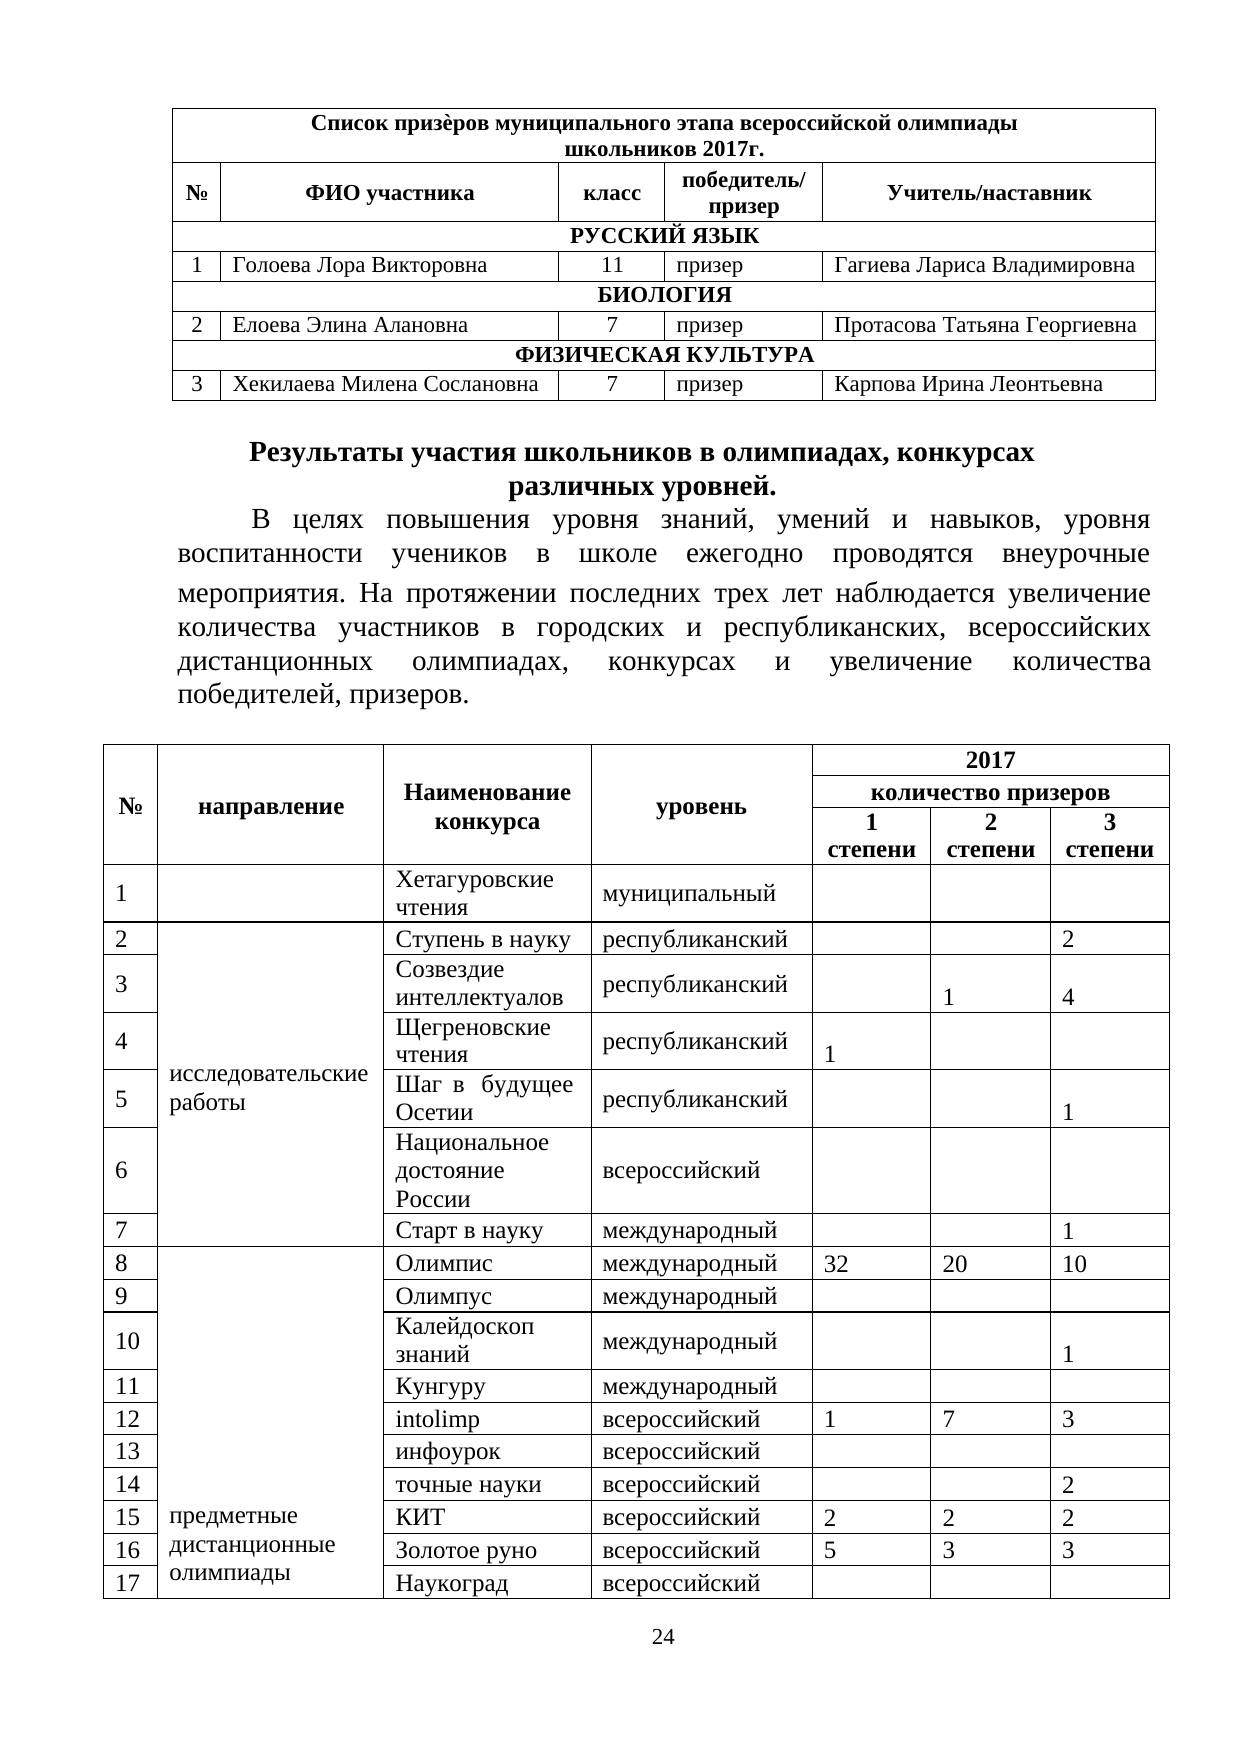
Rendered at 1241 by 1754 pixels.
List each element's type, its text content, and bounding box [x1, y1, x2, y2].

table_header уровень [592, 745, 812, 864]
table_cell республиканский [592, 1070, 812, 1127]
table_cell призер [665, 252, 822, 281]
table_cell Елоева Элина Алановна [221, 312, 558, 340]
table_cell [1051, 865, 1169, 921]
text мероприятия. На протяжении последних трех лет наблюдается увеличение количества участников в городских и республиканских, всероссийских дистанционных олимпиадах, конкурсах и увеличение количества победителей, призеров. [177, 576, 1151, 710]
table_cell инфоурок [384, 1435, 591, 1467]
table_cell [931, 1070, 1050, 1127]
table_cell класс [559, 163, 664, 221]
table_cell [931, 1214, 1050, 1246]
table_cell 1 [931, 955, 1050, 1012]
table_cell [813, 865, 930, 921]
table_cell 20 [931, 1247, 1050, 1279]
table_cell 11 [559, 252, 664, 281]
table_cell [931, 1468, 1050, 1500]
table_cell Созвездие интеллектуалов [384, 955, 591, 1012]
table_cell Шаг в будущее Осетии [384, 1070, 591, 1127]
table_cell Протасова Татьяна Георгиевна [823, 312, 1155, 340]
table_cell 10 [1051, 1247, 1169, 1279]
table_cell Карпова Ирина Леонтьевна [823, 371, 1155, 400]
table_cell Наукоград [384, 1566, 591, 1598]
table_header № [104, 745, 157, 864]
table_cell всероссийский [592, 1468, 812, 1500]
table_cell [813, 1566, 930, 1598]
table_cell 3 [931, 1534, 1050, 1565]
table_cell 1 [1051, 1313, 1169, 1369]
table_cell [931, 1280, 1050, 1311]
table_cell Олимпус [384, 1280, 591, 1311]
table_cell [1051, 1370, 1169, 1402]
table_cell [813, 955, 930, 1012]
table_cell 12 [104, 1403, 157, 1434]
table_cell 1 [173, 252, 220, 281]
table_cell муниципальный [592, 865, 812, 921]
table_cell 1 [813, 1013, 930, 1069]
table_cell [813, 923, 930, 954]
table_cell БИОЛОГИЯ [173, 282, 1155, 311]
table_cell 2 [1051, 1501, 1169, 1532]
table_cell [813, 1070, 930, 1127]
table_cell 4 [1051, 955, 1169, 1012]
table_cell международный [592, 1370, 812, 1402]
table_cell 32 [813, 1247, 930, 1279]
table_cell Гагиева Лариса Владимировна [823, 252, 1155, 281]
table_cell РУССКИЙ ЯЗЫК [173, 222, 1155, 251]
table_cell Кунгуру [384, 1370, 591, 1402]
table_cell [813, 1435, 930, 1467]
table_cell всероссийский [592, 1435, 812, 1467]
table_cell 1 [813, 1403, 930, 1434]
table_header Список призѐров муниципального этапа всероссийской олимпиады школьников 2017г. [173, 109, 1155, 162]
table_cell [931, 1370, 1050, 1402]
table_cell республиканский [592, 923, 812, 954]
table_cell точные науки [384, 1468, 591, 1500]
table_cell 2 [1051, 923, 1169, 954]
table_cell всероссийский [592, 1566, 812, 1598]
table_cell Голоева Лора Викторовна [221, 252, 558, 281]
table_cell [1051, 1128, 1169, 1213]
table_cell [158, 865, 383, 921]
table_cell Хекилаева Милена Сослановна [221, 371, 558, 400]
table_cell победитель/ призер [665, 163, 822, 221]
table_cell 2 [173, 312, 220, 340]
table_cell [931, 1566, 1050, 1598]
table_cell Щегреновские чтения [384, 1013, 591, 1069]
table_cell КИТ [384, 1501, 591, 1532]
table_cell республиканский [592, 955, 812, 1012]
table_cell Старт в науку [384, 1214, 591, 1246]
table_cell 7 [104, 1214, 157, 1246]
table_cell ФИО участника [221, 163, 558, 221]
table_cell международный [592, 1313, 812, 1369]
table_cell 11 [104, 1370, 157, 1402]
table_cell всероссийский [592, 1403, 812, 1434]
table_cell [931, 1013, 1050, 1069]
table_cell Олимпис [384, 1247, 591, 1279]
table_cell 4 [104, 1013, 157, 1069]
table_cell [931, 1313, 1050, 1369]
table_cell 9 [104, 1280, 157, 1311]
table_cell [813, 1214, 930, 1246]
table_cell 6 [104, 1128, 157, 1213]
table_cell № [173, 163, 220, 221]
table_cell Хетагуровские чтения [384, 865, 591, 921]
table_cell [931, 1128, 1050, 1213]
table_cell [813, 1468, 930, 1500]
table_cell международный [592, 1214, 812, 1246]
table_cell 5 [104, 1070, 157, 1127]
subtitle Результаты участия школьников в олимпиадах, конкурсах различных уровней. [249, 434, 1038, 501]
table_cell 3 степени [1051, 808, 1169, 864]
table_cell 2 [931, 1501, 1050, 1532]
table_cell 3 [1051, 1403, 1169, 1434]
table_cell 3 [1051, 1534, 1169, 1565]
table_cell всероссийский [592, 1534, 812, 1565]
table_cell Учитель/наставник [823, 163, 1155, 221]
table_cell [813, 1313, 930, 1369]
table_cell 14 [104, 1468, 157, 1500]
table_cell 2 степени [931, 808, 1050, 864]
table_cell 8 [104, 1247, 157, 1279]
table_cell [1051, 1280, 1169, 1311]
table_cell Национальное достояние России [384, 1128, 591, 1213]
table_header Наименование конкурса [384, 745, 591, 864]
table_cell [1051, 1566, 1169, 1598]
table_cell 3 [173, 371, 220, 400]
table_cell 1 степени [813, 808, 930, 864]
table_cell [813, 1280, 930, 1311]
table_cell международный [592, 1280, 812, 1311]
table_cell республиканский [592, 1013, 812, 1069]
table_cell [931, 923, 1050, 954]
table_cell всероссийский [592, 1128, 812, 1213]
table_cell 2 [1051, 1468, 1169, 1500]
table_cell всероссийский [592, 1501, 812, 1532]
table_cell 5 [813, 1534, 930, 1565]
table_cell [931, 1435, 1050, 1467]
table_cell призер [665, 371, 822, 400]
table_cell 1 [1051, 1214, 1169, 1246]
table_cell Ступень в науку [384, 923, 591, 954]
table_cell призер [665, 312, 822, 340]
table_cell 2 [813, 1501, 930, 1532]
table_cell 1 [104, 865, 157, 921]
table_header 2017 [813, 745, 1169, 775]
table_cell [1051, 1013, 1169, 1069]
table_cell [813, 1128, 930, 1213]
table_cell ФИЗИЧЕСКАЯ КУЛЬТУРА [173, 341, 1155, 370]
table_cell [1051, 1435, 1169, 1467]
table_cell Золотое руно [384, 1534, 591, 1565]
table_cell 15 [104, 1501, 157, 1532]
table_cell [813, 1370, 930, 1402]
table_cell 7 [559, 312, 664, 340]
table_cell исследовательские работы [158, 923, 383, 1246]
text В целях повышения уровня знаний, умений и навыков, уровня воспитанности учеников в школе ежегодно проводятся внеурочные [177, 501, 1152, 568]
table_cell международный [592, 1247, 812, 1279]
table_cell intolimp [384, 1403, 591, 1434]
table_cell [931, 865, 1050, 921]
table_cell 7 [931, 1403, 1050, 1434]
table_cell количество призеров [813, 776, 1169, 807]
table_cell 17 [104, 1566, 157, 1598]
table_cell 16 [104, 1534, 157, 1565]
table_header направление [158, 745, 383, 864]
table_cell Калейдоскоп знаний [384, 1313, 591, 1369]
table_cell 2 [104, 923, 157, 954]
table_cell 3 [104, 955, 157, 1012]
table_cell 7 [559, 371, 664, 400]
table_cell 1 [1051, 1070, 1169, 1127]
table_cell предметные дистанционные олимпиады [158, 1247, 383, 1598]
table_cell 13 [104, 1435, 157, 1467]
table_cell 10 [104, 1313, 157, 1369]
